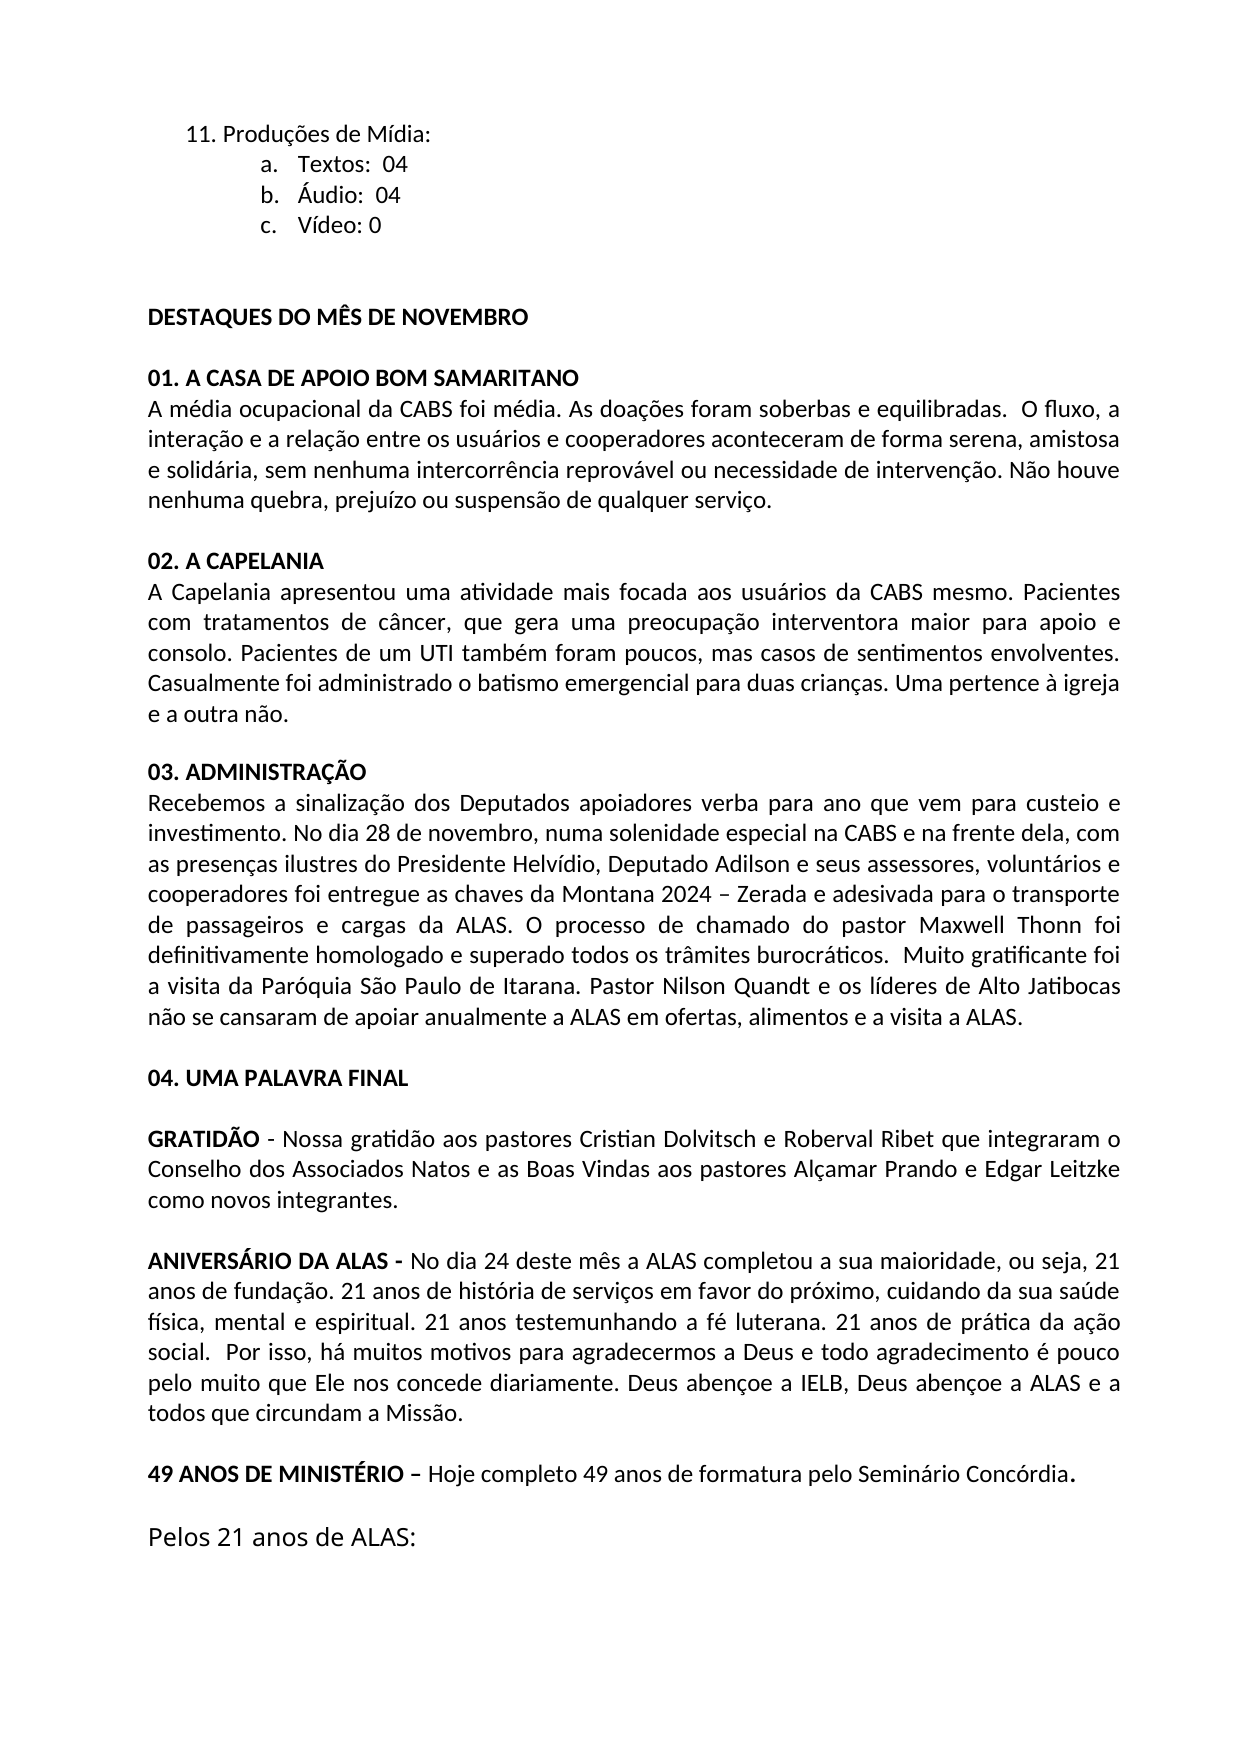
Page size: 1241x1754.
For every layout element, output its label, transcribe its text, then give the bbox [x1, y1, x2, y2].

text A média ocupacional da CABS foi média. As doações foram soberbas e equilibradas. O fluxo, a interação e a relação entre os usuários e cooperadores aconteceram de forma serena, amistosa e solidária, sem nenhuma intercorrência reprovável ou necessidade de intervenção. Não houve nenhuma quebra, prejuízo ou suspensão de qualquer serviço. [148, 393, 1122, 515]
list Áudio: 04 [260, 179, 1122, 210]
list Textos: 04 [260, 149, 1122, 179]
text Recebemos a sinalização dos Deputados apoiadores verba para ano que vem para custeio e investimento. No dia 28 de novembro, numa solenidade especial na CABS e na frente dela, com as presenças ilustres do Presidente Helvídio, Deputado Adilson e seus assessores, voluntários e cooperadores foi entregue as chaves da Montana 2024 – Zerada e adesivada para o transporte de passageiros e cargas da ALAS. O processo de chamado do pastor Maxwell Thonn foi definitivamente homologado e superado todos os trâmites burocráticos. Muito gratificante foi a visita da Paróquia São Paulo de Itarana. Pastor Nilson Quandt e os líderes de Alto Jatibocas não se cansaram de apoiar anualmente a ALAS em ofertas, alimentos e a visita a ALAS. [148, 787, 1122, 1031]
text 01. A CASA DE APOIO BOM SAMARITANO [148, 362, 1122, 393]
list Vídeo: 0 [260, 210, 1122, 240]
list Produções de Mídia: [185, 118, 1122, 149]
text Pelos 21 anos de ALAS: [148, 1519, 1122, 1554]
text GRATIDÃO - Nossa gratidão aos pastores Cristian Dolvitsch e Roberval Ribet que integraram o Conselho dos Associados Natos e as Boas Vindas aos pastores Alçamar Prando e Edgar Leitzke como novos integrantes. [148, 1123, 1122, 1214]
text DESTAQUES DO MÊS DE NOVEMBRO [148, 301, 1122, 332]
text 04. UMA PALAVRA FINAL [148, 1062, 1122, 1092]
text 03. ADMINISTRAÇÃO [148, 757, 1122, 787]
text 49 ANOS DE MINISTÉRIO – Hoje completo 49 anos de formatura pelo Seminário Concórdia. [148, 1458, 1122, 1489]
text 02. A CAPELANIA [148, 545, 1122, 576]
text ANIVERSÁRIO DA ALAS - No dia 24 deste mês a ALAS completou a sua maioridade, ou seja, 21 anos de fundação. 21 anos de história de serviços em favor do próximo, cuidando da sua saúde física, mental e espiritual. 21 anos testemunhando a fé luterana. 21 anos de prática da ação social. Por isso, há muitos motivos para agradecermos a Deus e todo agradecimento é pouco pelo muito que Ele nos concede diariamente. Deus abençoe a IELB, Deus abençoe a ALAS e a todos que circundam a Missão. [148, 1245, 1122, 1428]
text A Capelania apresentou uma atividade mais focada aos usuários da CABS mesmo. Pacientes com tratamentos de câncer, que gera uma preocupação interventora maior para apoio e consolo. Pacientes de um UTI também foram poucos, mas casos de sentimentos envolventes. Casualmente foi administrado o batismo emergencial para duas crianças. Uma pertence à igreja e a outra não. [148, 576, 1122, 728]
